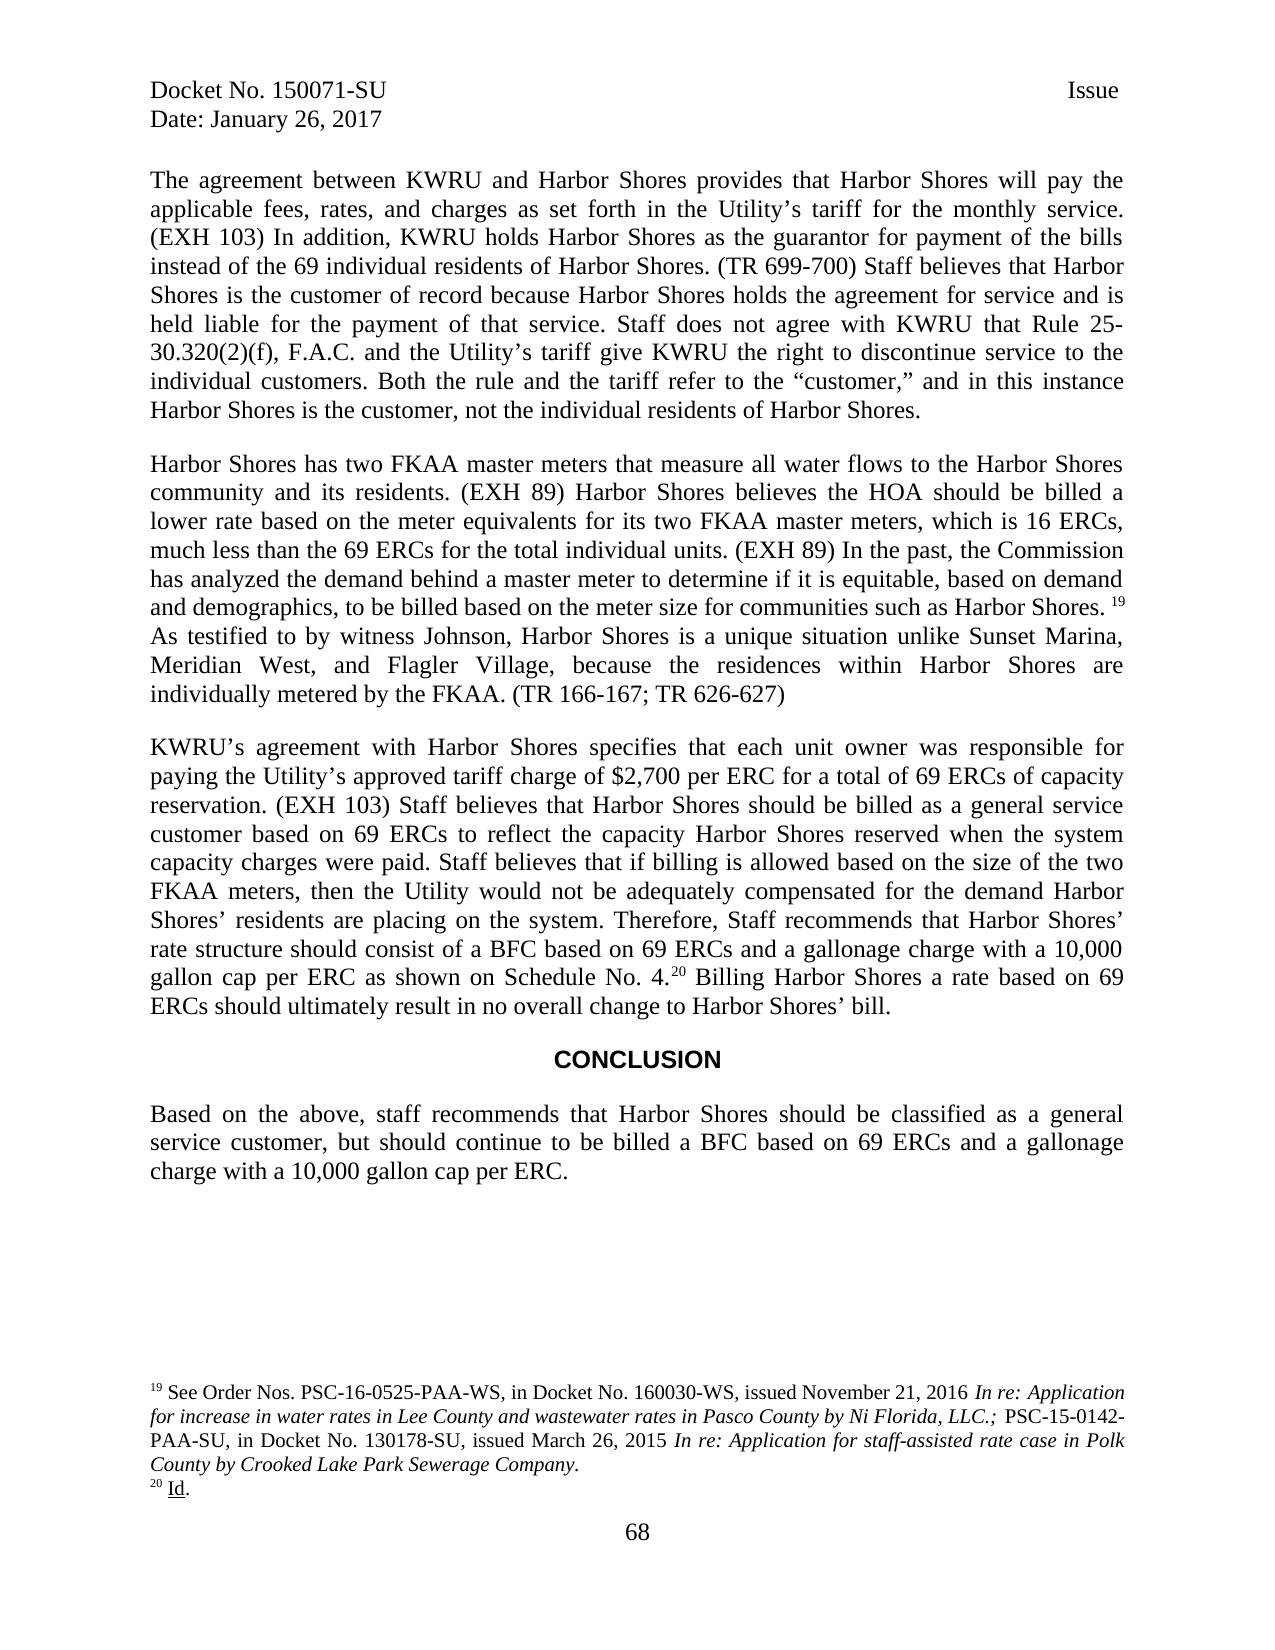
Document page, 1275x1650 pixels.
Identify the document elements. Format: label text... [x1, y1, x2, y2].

text The agreement between KWRU and Harbor Shores provides that Harbor Shores will pay the applicable fees, rates, and charges as set forth in the Utility’s tariff for the monthly service. (EXH 103) In addition, KWRU holds Harbor Shores as the guarantor for payment of the bills instead of the 69 individual residents of Harbor Shores. (TR 699-700) Staff believes that Harbor Shores is the customer of record because Harbor Shores holds the agreement for service and is held liable for the payment of that service. Staff does not agree with KWRU that Rule 25-30.320(2)(f), F.A.C. and the Utility’s tariff give KWRU the right to discontinue service to the individual customers. Both the rule and the tariff refer to the “customer,” and in this instance Harbor Shores is the customer, not the individual residents of Harbor Shores. [150, 165, 1125, 424]
text Harbor Shores has two FKAA master meters that measure all water flows to the Harbor Shores community and its residents. (EXH 89) Harbor Shores believes the HOA should be billed a lower rate based on the meter equivalents for its two FKAA master meters, which is 16 ERCs, much less than the 69 ERCs for the total individual units. (EXH 89) In the past, the Commission has analyzed the demand behind a master meter to determine if it is equitable, based on demand and demographics, to be billed based on the meter size for communities such as Harbor Shores. As testified to by witness Johnson, Harbor Shores is a unique situation unlike Sunset Marina, Meridian West, and Flagler Village, because the residences within Harbor Shores are individually metered by the FKAA. (TR 166-167; TR 626-627) [150, 449, 1125, 707]
subtitle CONCLUSION [150, 1045, 1125, 1074]
text Based on the above, staff recommends that Harbor Shores should be classified as a general service customer, but should continue to be billed a BFC based on 69 ERCs and a gallonage charge with a 10,000 gallon cap per ERC. [150, 1099, 1125, 1185]
text KWRU’s agreement with Harbor Shores specifies that each unit owner was responsible for paying the Utility’s approved tariff charge of $2,700 per ERC for a total of 69 ERCs of capacity reservation. (EXH 103) Staff believes that Harbor Shores should be billed as a general service customer based on 69 ERCs to reflect the capacity Harbor Shores reserved when the system capacity charges were paid. Staff believes that if billing is allowed based on the size of the two FKAA meters, then the Utility would not be adequately compensated for the demand Harbor Shores’ residents are placing on the system. Therefore, Staff recommends that Harbor Shores’ rate structure should consist of a BFC based on 69 ERCs and a gallonage charge with a 10,000 gallon cap per ERC as shown on Schedule No. 4. Billing Harbor Shores a rate based on 69 ERCs should ultimately result in no overall change to Harbor Shores’ bill. [150, 732, 1125, 1020]
